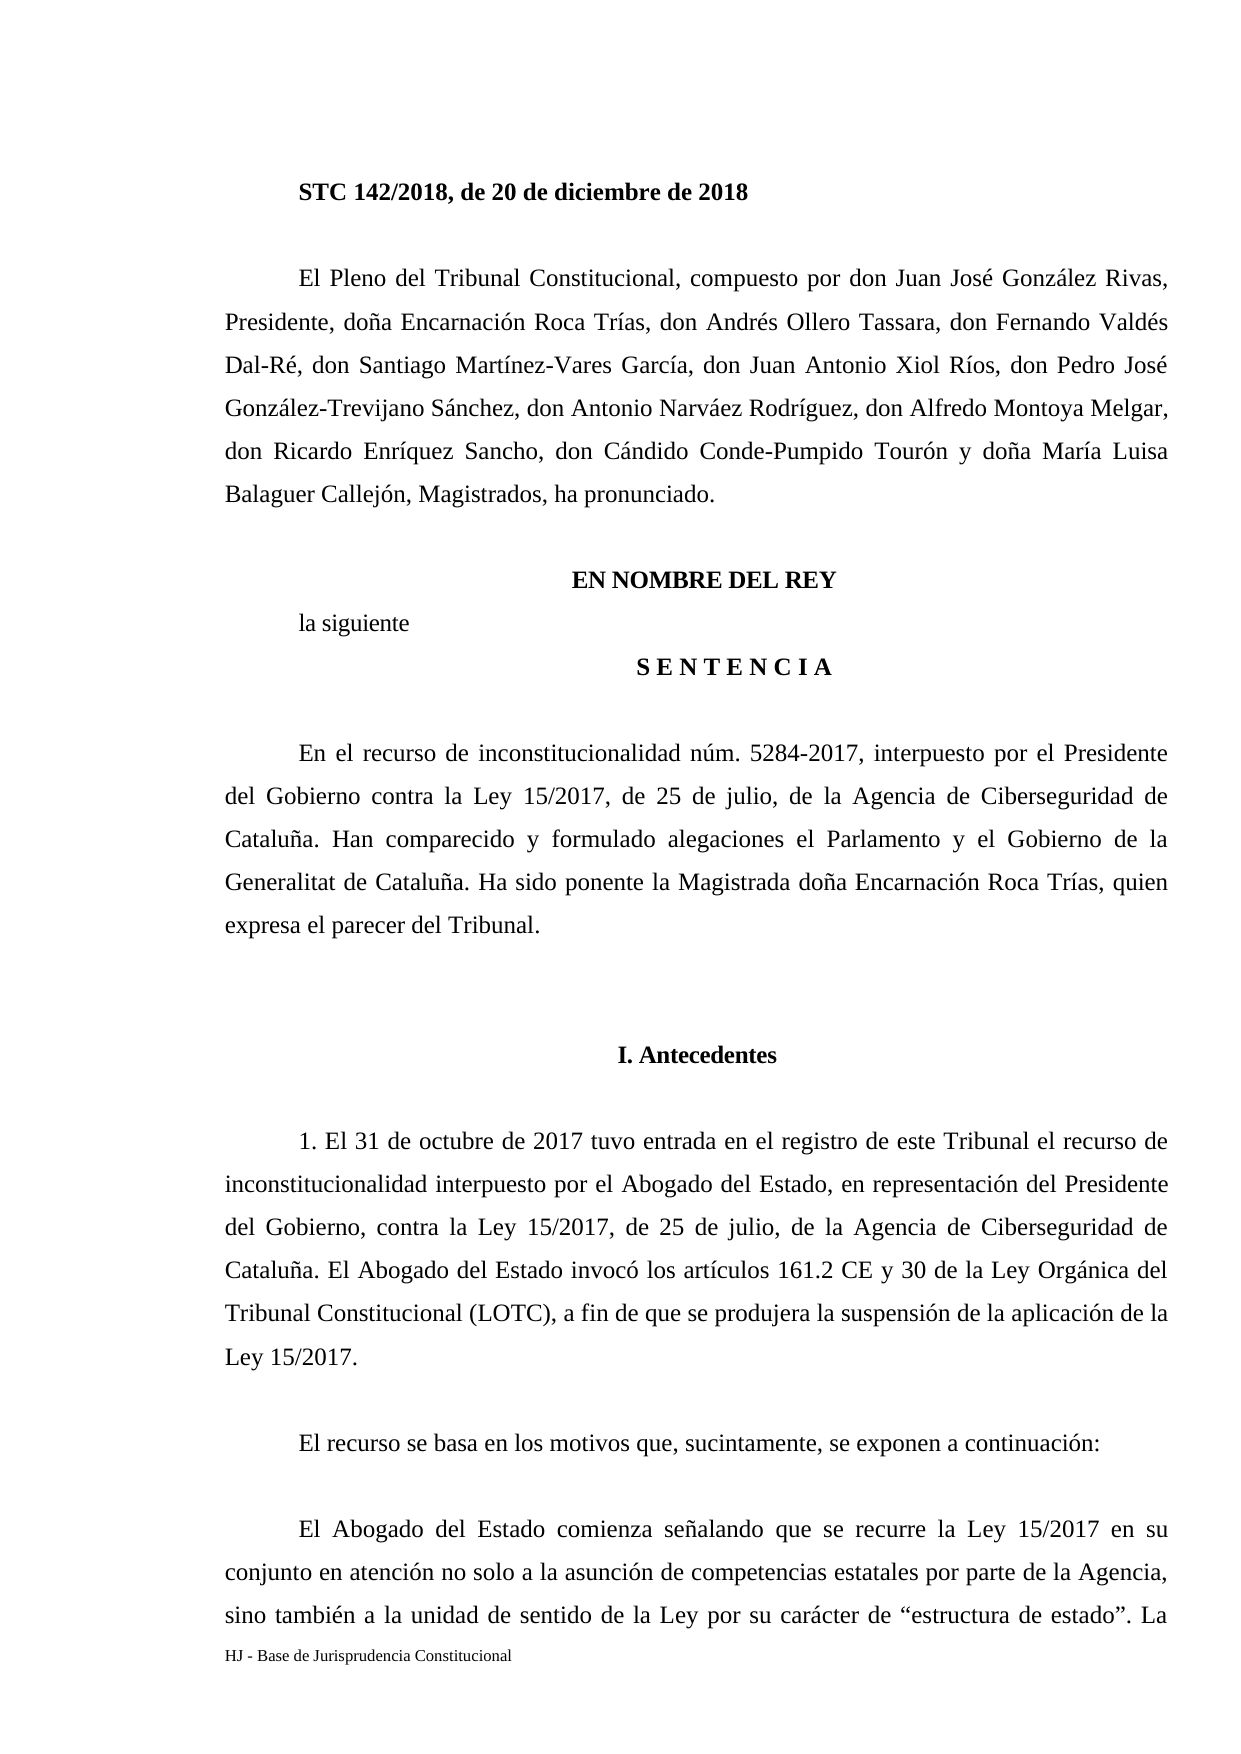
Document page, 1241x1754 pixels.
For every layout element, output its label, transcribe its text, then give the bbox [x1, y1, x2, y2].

text S E N T E N C I A [224, 652, 1169, 680]
text STC 142/2018, de 20 de diciembre de 2018 [224, 177, 1169, 206]
text I. Antecedentes [224, 1040, 1169, 1068]
text la siguiente [224, 608, 1110, 637]
text 1. El 31 de octubre de 2017 tuvo entrada en el registro de este Tribunal el recurso de inconstitucionalidad interpuesto por el Abogado del Estado, en representación del Presidente del Gobierno, contra la Ley 15/2017, de 25 de julio, de la Agencia de Ciberseguridad de Cataluña. El Abogado del Estado invocó los artículos 161.2 CE y 30 de la Ley Orgánica del Tribunal Constitucional (LOTC), a fin de que se produjera la suspensión de la aplicación de la Ley 15/2017. [224, 1126, 1169, 1370]
text El Pleno del Tribunal Constitucional, compuesto por don Juan José González Rivas, Presidente, doña Encarnación Roca Trías, don Andrés Ollero Tassara, don Fernando Valdés Dal-Ré, don Santiago Martínez-Vares García, don Juan Antonio Xiol Ríos, don Pedro José González-Trevijano Sánchez, don Antonio Narváez Rodríguez, don Alfredo Montoya Melgar, don Ricardo Enríquez Sancho, don Cándido Conde-Pumpido Tourón y doña María Luisa Balaguer Callejón, Magistrados, ha pronunciado. [224, 263, 1169, 508]
text En el recurso de inconstitucionalidad núm. 5284-2017, interpuesto por el Presidente del Gobierno contra la Ley 15/2017, de 25 de julio, de la Agencia de Ciberseguridad de Cataluña. Han comparecido y formulado alegaciones el Parlamento y el Gobierno de la Generalitat de Cataluña. Ha sido ponente la Magistrada doña Encarnación Roca Trías, quien expresa el parecer del Tribunal. [224, 738, 1169, 939]
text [224, 1514, 1169, 1629]
text El recurso se basa en los motivos que, sucintamente, se exponen a continuación: [224, 1428, 1169, 1457]
text EN NOMBRE DEL REY [224, 565, 1110, 594]
